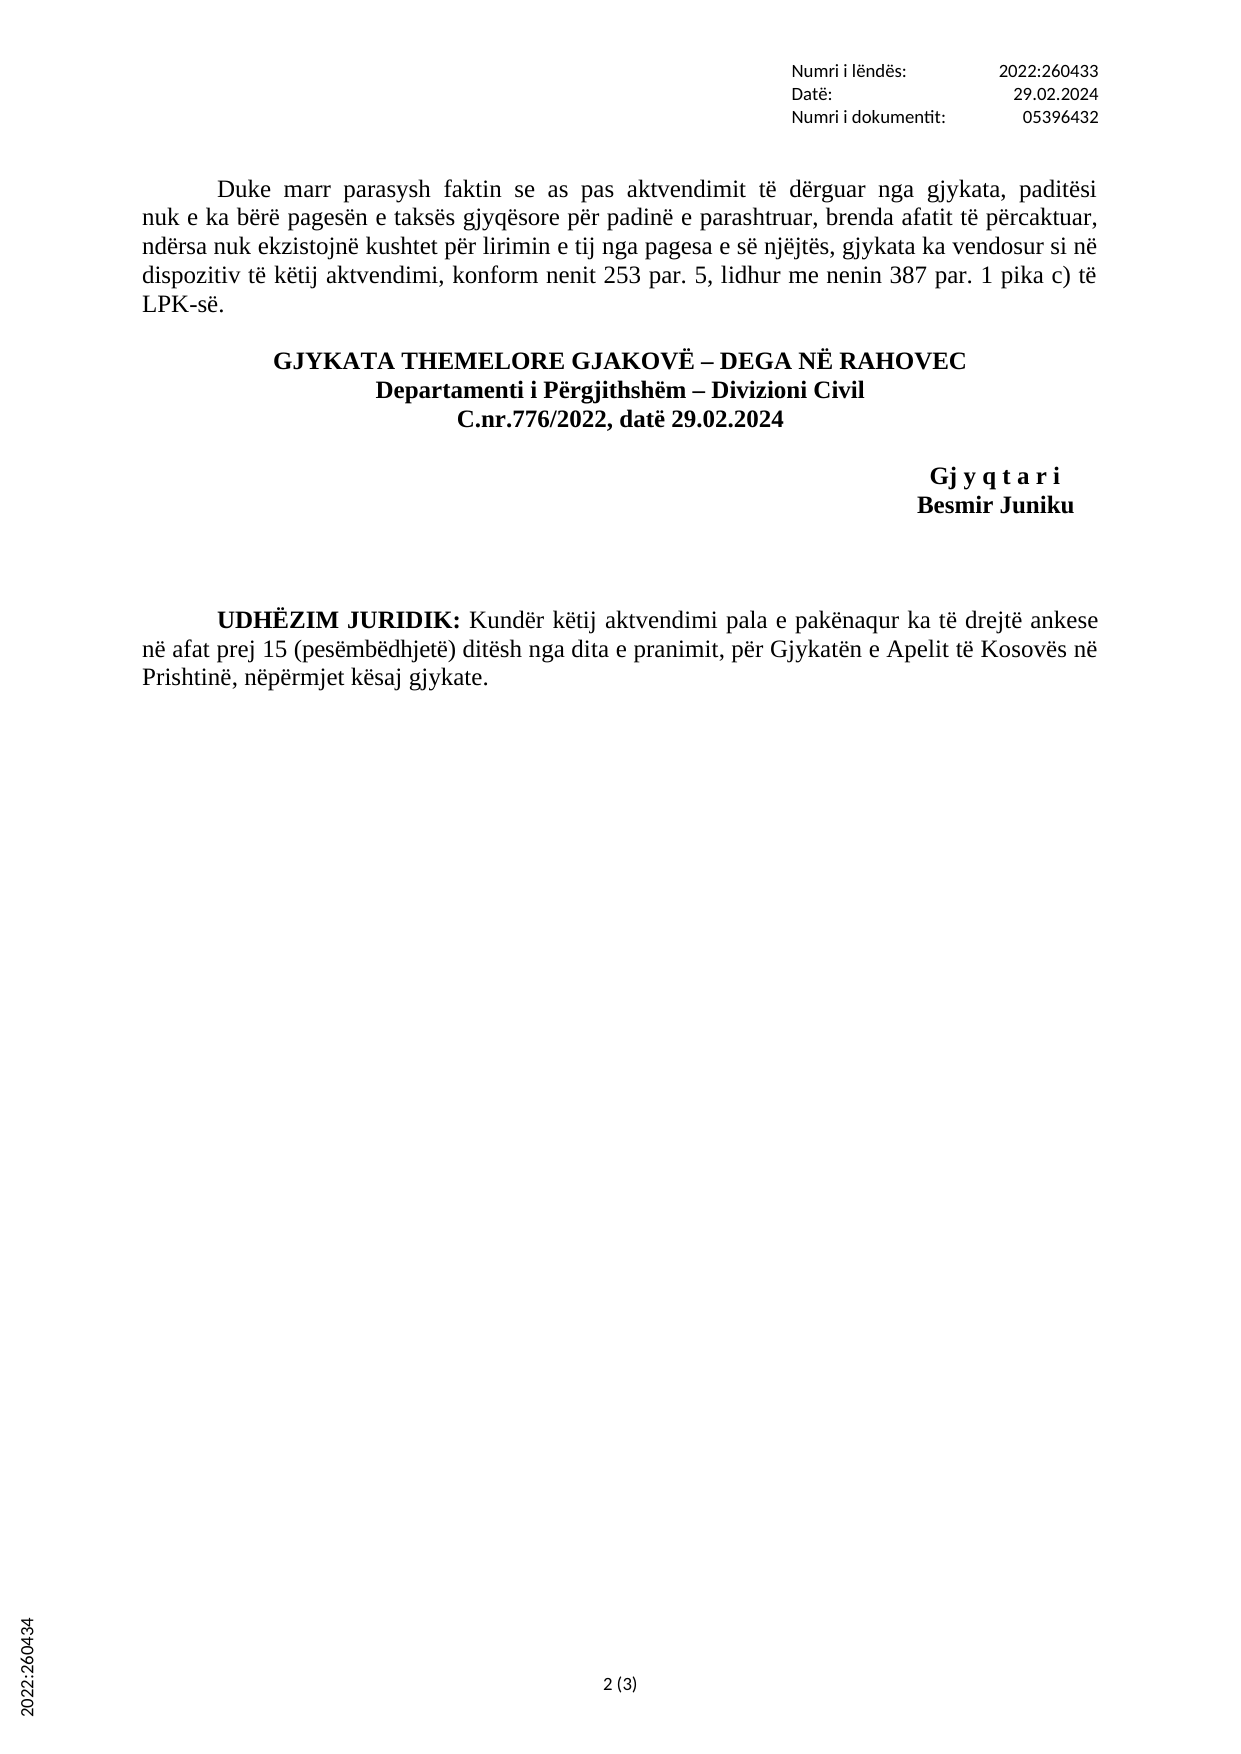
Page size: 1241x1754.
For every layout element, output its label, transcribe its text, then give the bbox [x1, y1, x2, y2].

text UDHËZIM JURIDIK: Kundër këtij aktvendimi pala e pakënaqur ka të drejtë ankese në afat prej 15 (pesëmbëdhjetë) ditësh nga dita e pranimit, për Gjykatën e Apelit të Kosovës në Prishtinë, nëpërmjet kësaj gjykate. [142, 605, 1098, 691]
text C.nr.776/2022, datë 29.02.2024 [142, 404, 1098, 432]
text Gj y q t a r i [142, 461, 1098, 490]
text Departamenti i Përgjithshëm – Divizioni Civil [142, 375, 1098, 404]
text Besmir Juniku [142, 490, 1098, 519]
text Duke marr parasysh faktin se as pas aktvendimit të dërguar nga gjykata, paditësi nuk e ka bërë pagesën e taksës gjyqësore për padinë e parashtruar, brenda afatit të përcaktuar, ndërsa nuk ekzistojnë kushtet për lirimin e tij nga pagesa e së njëjtës, gjykata ka vendosur si në dispozitiv të këtij aktvendimi, konform nenit 253 par. 5, lidhur me nenin 387 par. 1 pika c) të LPK-së. [142, 174, 1098, 317]
text GJYKATA THEMELORE GJAKOVË – DEGA NË RAHOVEC [142, 346, 1098, 375]
